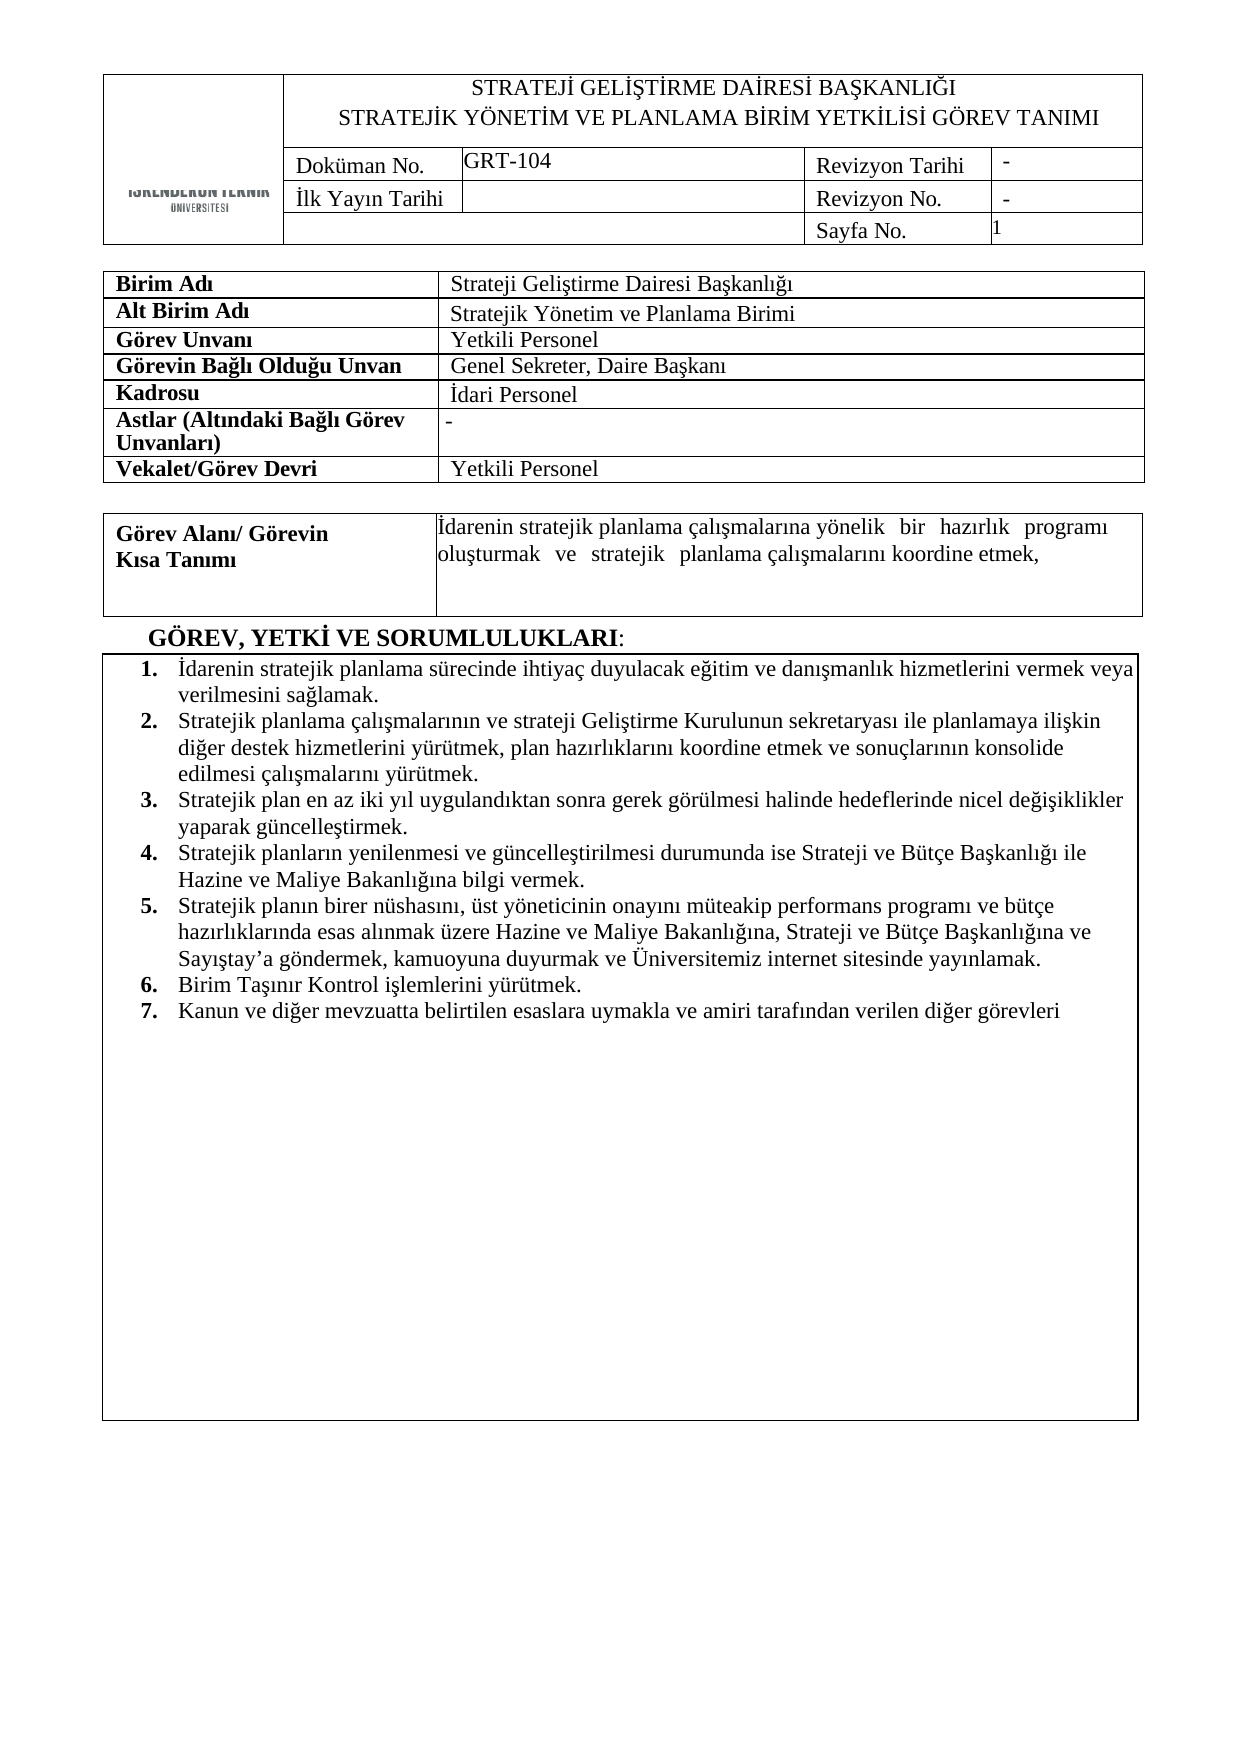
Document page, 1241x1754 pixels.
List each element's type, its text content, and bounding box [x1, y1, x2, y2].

table_cell Genel Sekreter, Daire Başkanı [439, 355, 1144, 379]
table_cell Stratejik Yönetim ve Planlama Birimi [439, 299, 1144, 327]
table_cell Yetkili Personel [439, 328, 1144, 353]
table_cell Alt Birim Adı [104, 299, 438, 327]
table_cell Astlar (Altındaki Bağlı Görev Unvanları) [104, 409, 438, 456]
table_cell Kadrosu [104, 381, 438, 407]
table_cell İdari Personel [439, 381, 1144, 407]
table_cell Görevin Bağlı Olduğu Unvan [104, 355, 438, 379]
table_header Strateji Geliştirme Dairesi Başkanlığı [439, 272, 1144, 297]
table_cell - [439, 409, 1144, 456]
table_cell Yetkili Personel [439, 457, 1144, 482]
table_header İdarenin stratejik planlama çalışmalarına yönelik bir hazırlık programı oluşturmak ve stratejik planlama çalışmalarını koordine etmek, [437, 514, 1142, 616]
list GÖREV, YETKİ VE SORUMLULUKLARI: [148, 623, 1122, 652]
table_cell Vekalet/Görev Devri [104, 457, 438, 482]
table_cell Görev Unvanı [104, 328, 438, 353]
table_header Birim Adı [104, 272, 438, 297]
picture [128, 190, 270, 212]
table_header Görev Alanı/ Görevin Kısa Tanımı [104, 514, 436, 616]
